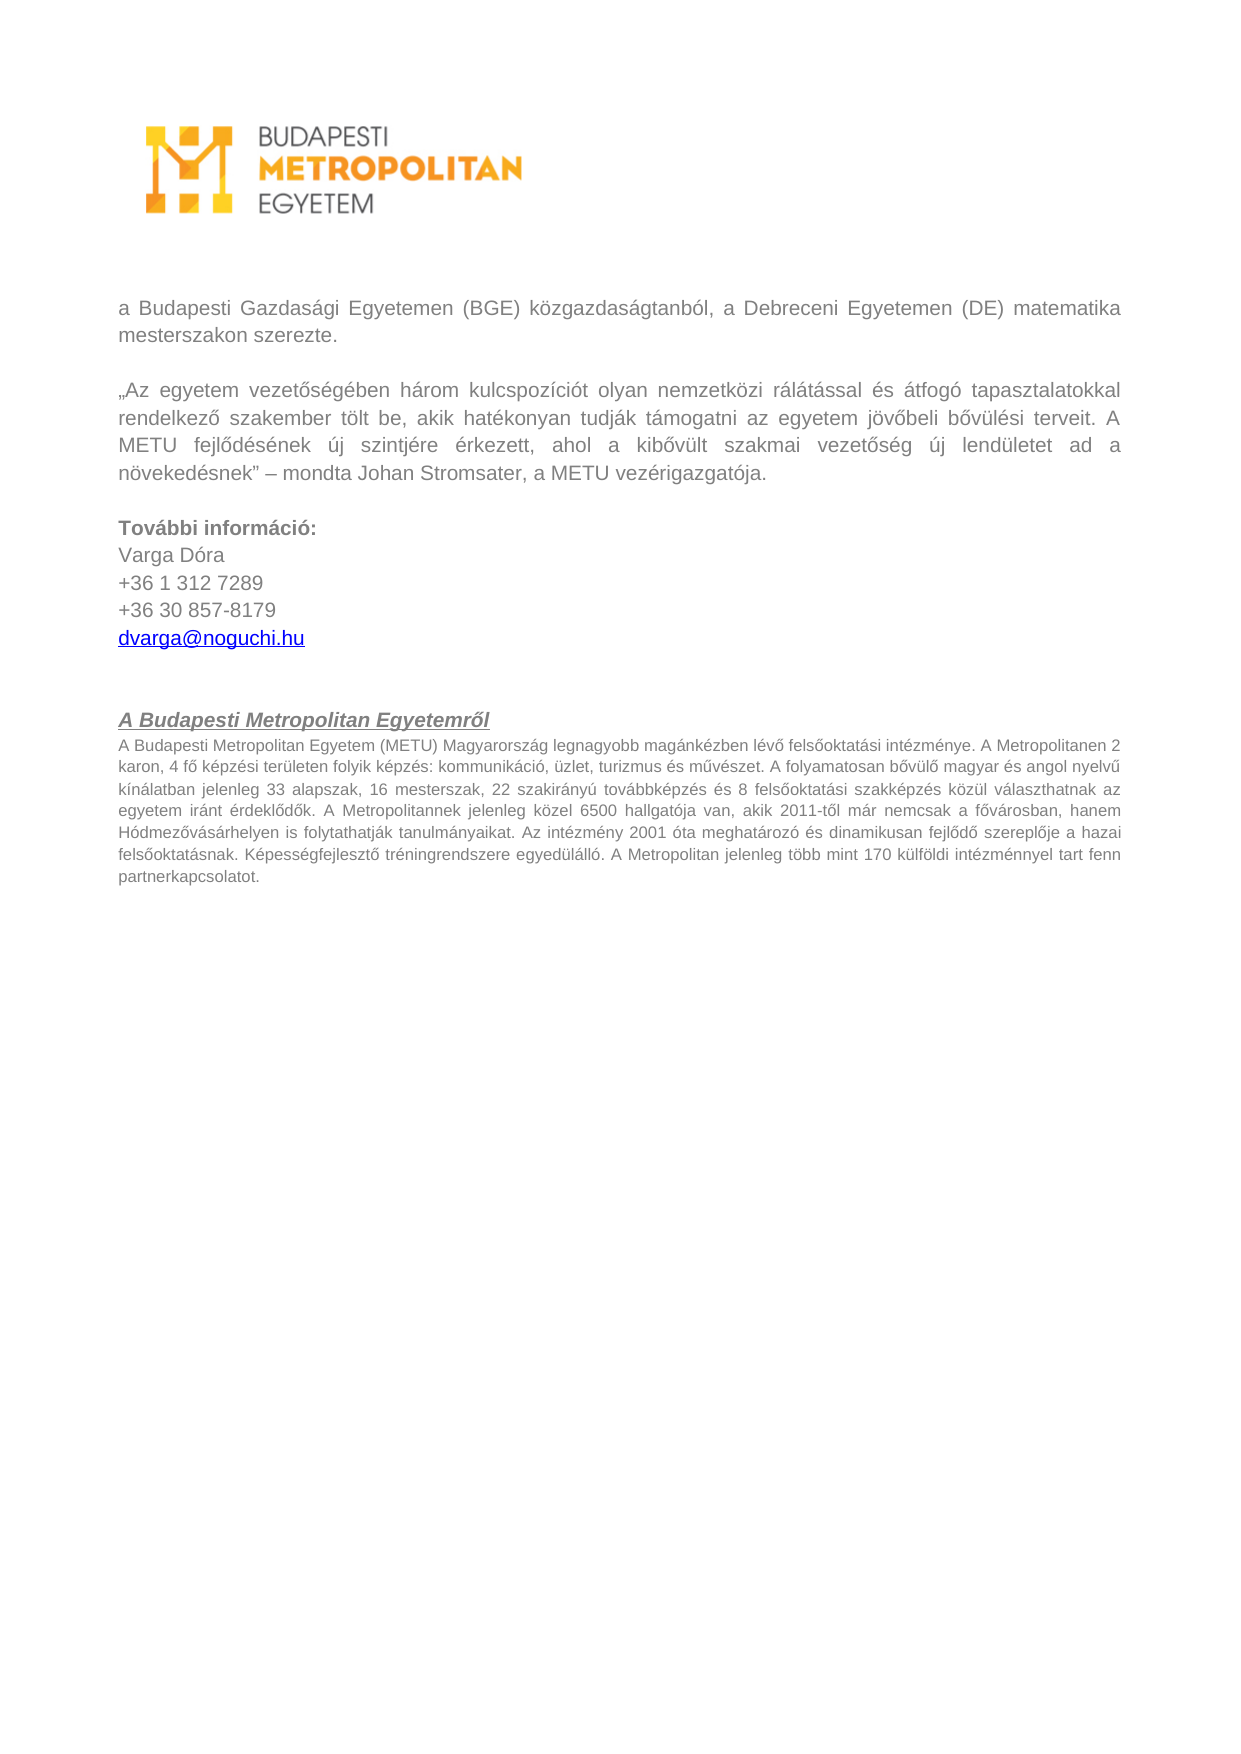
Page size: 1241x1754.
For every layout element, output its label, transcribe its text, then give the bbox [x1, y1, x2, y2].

text További információ: Varga Dóra [118, 515, 1122, 567]
text A Budapesti Metropolitan Egyetemről [118, 708, 1122, 732]
text +36 1 312 7289 [118, 570, 1122, 594]
text „Az egyetem vezetőségében három kulcspozíciót olyan nemzetközi rálátással és átfogó tapasztalatokkal rendelkező szakember tölt be, akik hatékonyan tudják támogatni az egyetem jövőbeli bővülési terveit. A METU fejlődésének új szintjére érkezett, ahol a kibővült szakmai vezetőség új lendületet ad a növekedésnek” – mondta Johan Stromsater, a METU vezérigazgatója. [118, 378, 1122, 484]
picture [17, 37, 1241, 301]
text A Budapesti Metropolitan Egyetem (METU) Magyarország legnagyobb magánkézben lévő felsőoktatási intézménye. A Metropolitanen 2 karon, 4 fő képzési területen folyik képzés: kommunikáció, üzlet, turizmus és művészet. A folyamatosan bővülő magyar és angol nyelvű kínálatban jelenleg 33 alapszak, 16 mesterszak, 22 szakirányú továbbképzés és 8 felsőoktatási szakképzés közül választhatnak az egyetem iránt érdeklődők. A Metropolitannek jelenleg közel 6500 hallgatója van, akik 2011-től már nemcsak a fővárosban, hanem Hódmezővásárhelyen is folytathatják tanulmányaikat. Az intézmény 2001 óta meghatározó és dinamikusan fejlődő szereplője a hazai felsőoktatásnak. Képességfejlesztő tréningrendszere egyedülálló. A Metropolitan jelenleg több mint 170 külföldi intézménnyel tart fenn partnerkapcsolatot. [118, 735, 1122, 886]
text dvarga@noguchi.hu [118, 625, 1122, 649]
text +36 30 857-8179 [118, 598, 1122, 622]
